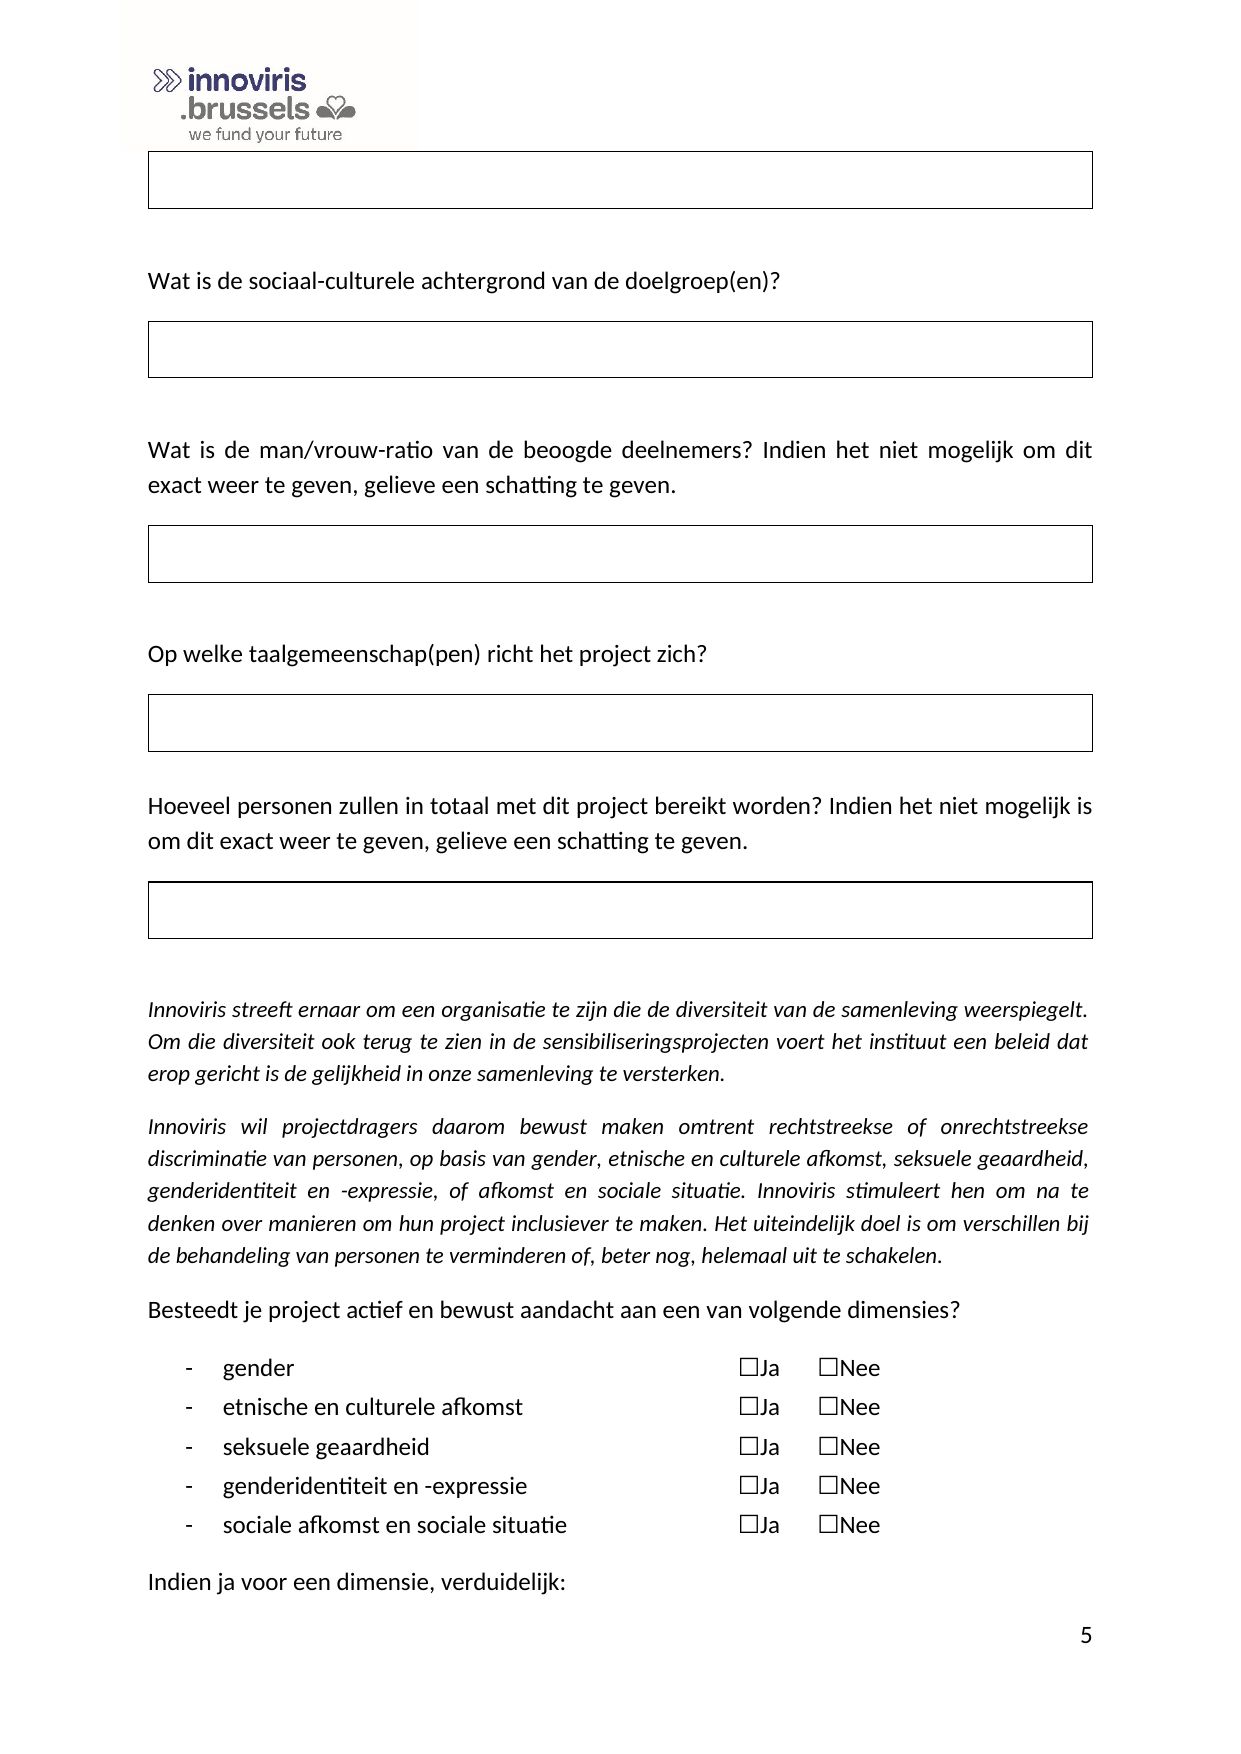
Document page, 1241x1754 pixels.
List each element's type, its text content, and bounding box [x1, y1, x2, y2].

text Hoeveel personen zullen in totaal met dit project bereikt worden? Indien het niet mogelijk is om dit exact weer te geven, gelieve een schatting te geven. [148, 791, 1093, 856]
list seksuele geaardheid Ja Nee [185, 1428, 1093, 1462]
table_header [149, 526, 1092, 582]
text Innoviris wil projectdragers daarom bewust maken omtrent rechtstreekse of onrechtstreekse discriminatie van personen, op basis van gender, etnische en culturele afkomst, seksuele geaardheid, genderidentiteit en -expressie, of afkomst en sociale situatie. Innoviris stimuleert hen om na te denken over manieren om hun project inclusiever te maken. Het uiteindelijk doel is om verschillen bij de behandeling van personen te verminderen of, beter nog, helemaal uit te schakelen. [148, 1112, 1093, 1269]
text Wat is de sociaal-culturele achtergrond van de doelgroep(en)? [148, 265, 1093, 295]
table_header [149, 152, 1092, 208]
text Innoviris streeft ernaar om een organisatie te zijn die de diversiteit van de samenleving weerspiegelt. Om die diversiteit ook terug te zien in de sensibiliseringsprojecten voert het instituut een beleid dat erop gericht is de gelijkheid in onze samenleving te versterken. [148, 995, 1093, 1087]
table_header [149, 322, 1092, 377]
picture [121, 0, 419, 152]
text Op welke taalgemeenschap(pen) richt het project zich? [148, 638, 1093, 669]
list genderidentiteit en -expressie Ja Nee [185, 1467, 1093, 1501]
list gender Ja Nee [185, 1350, 1093, 1384]
table_header [149, 695, 1092, 751]
text Besteedt je project actief en bewust aandacht aan een van volgende dimensies? [148, 1294, 1093, 1324]
table_header [149, 883, 1092, 938]
list sociale afkomst en sociale situatie Ja Nee [185, 1507, 1093, 1541]
text Wat is de man/vrouw-ratio van de beoogde deelnemers? Indien het niet mogelijk om dit exact weer te geven, gelieve een schatting te geven. [148, 434, 1093, 500]
list etnische en culturele afkomst Ja Nee [185, 1389, 1093, 1423]
text Indien ja voor een dimensie, verduidelijk: [148, 1567, 1093, 1597]
